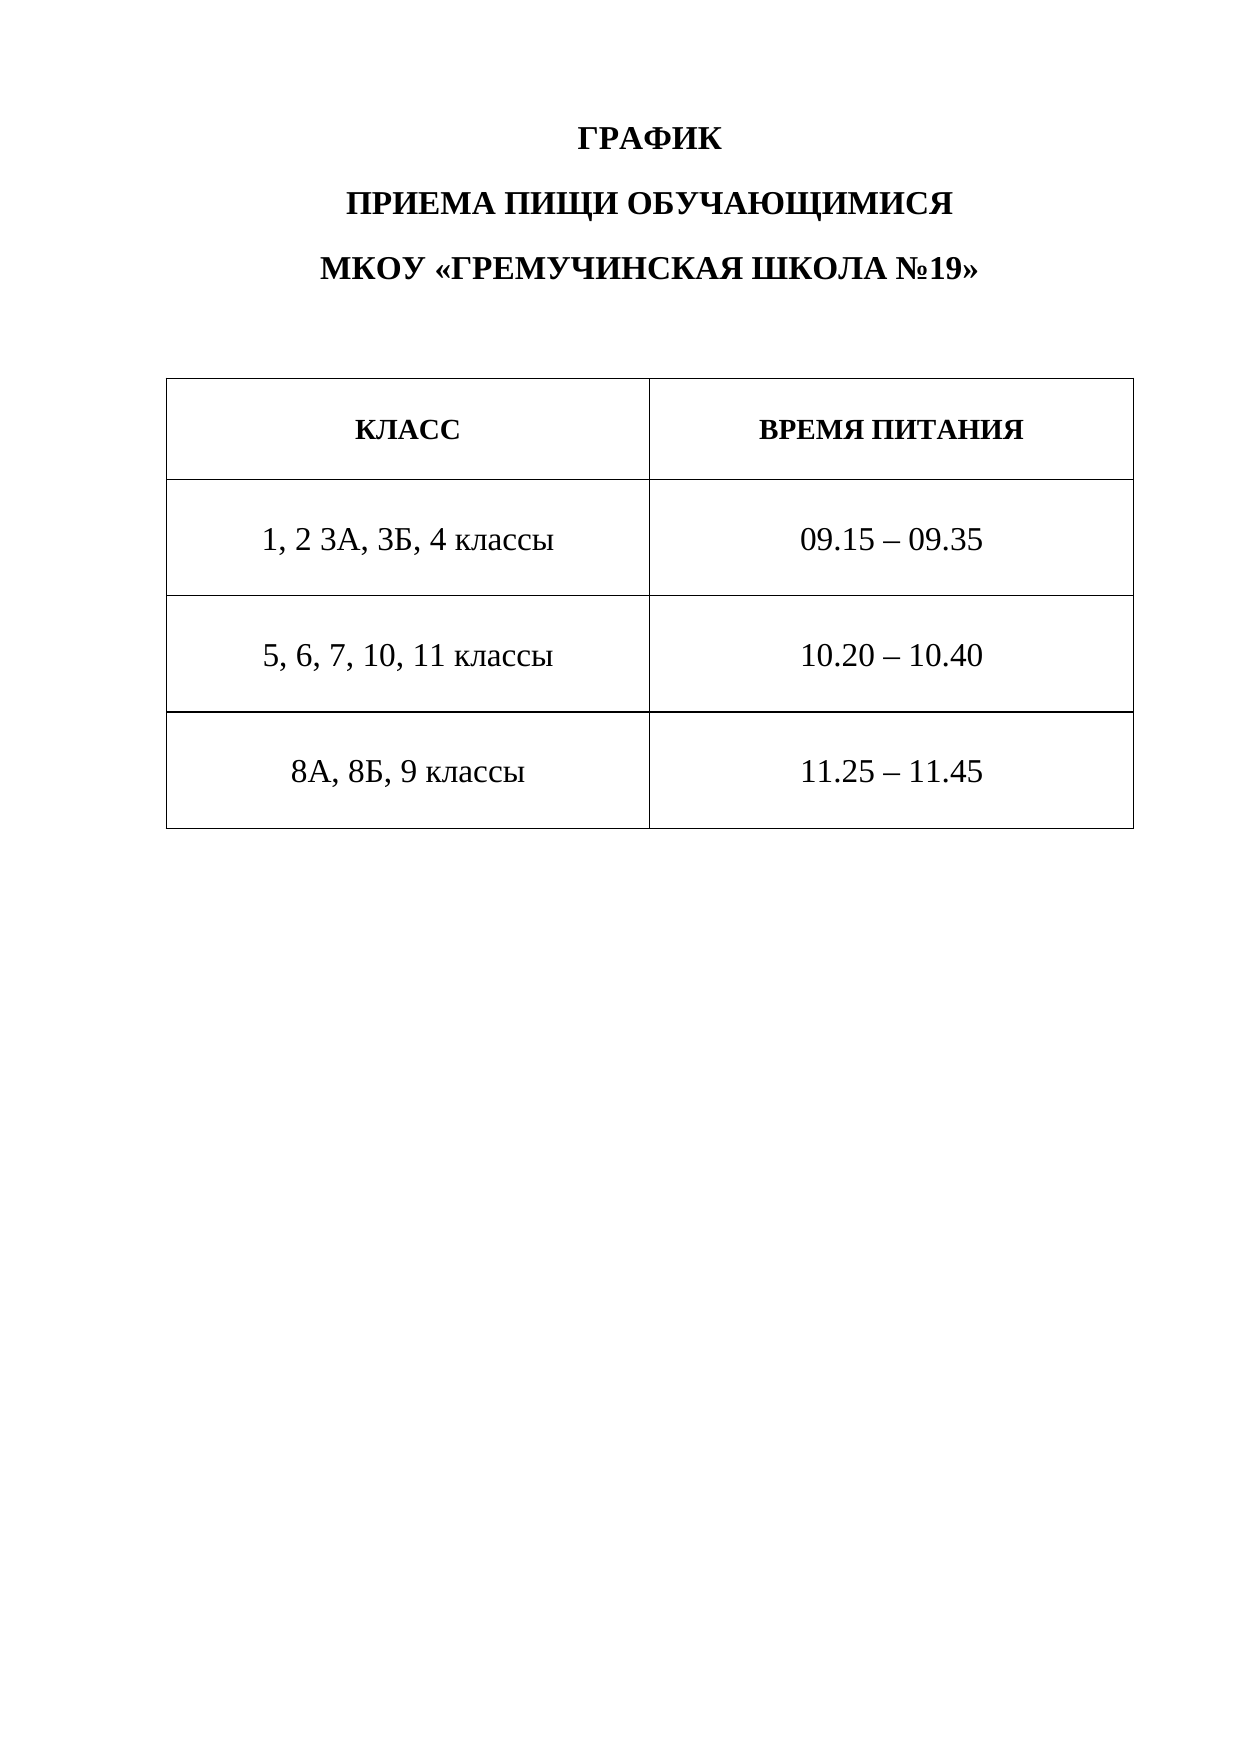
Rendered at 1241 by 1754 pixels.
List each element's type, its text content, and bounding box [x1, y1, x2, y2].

table_cell 1, 2 3А, 3Б, 4 классы [167, 480, 649, 595]
table_header ВРЕМЯ ПИТАНИЯ [650, 379, 1133, 479]
text ПРИЕМА ПИЩИ ОБУЧАЮЩИМИСЯ [177, 183, 1122, 221]
table_cell 5, 6, 7, 10, 11 классы [167, 596, 649, 711]
table_cell 8А, 8Б, 9 классы [167, 713, 649, 827]
table_cell 11.25 – 11.45 [650, 713, 1133, 827]
table_cell 10.20 – 10.40 [650, 596, 1133, 711]
table_header КЛАСС [167, 379, 649, 479]
text ГРАФИК [177, 118, 1122, 156]
text МКОУ «ГРЕМУЧИНСКАЯ ШКОЛА №19» [177, 248, 1122, 286]
table_cell 09.15 – 09.35 [650, 480, 1133, 595]
